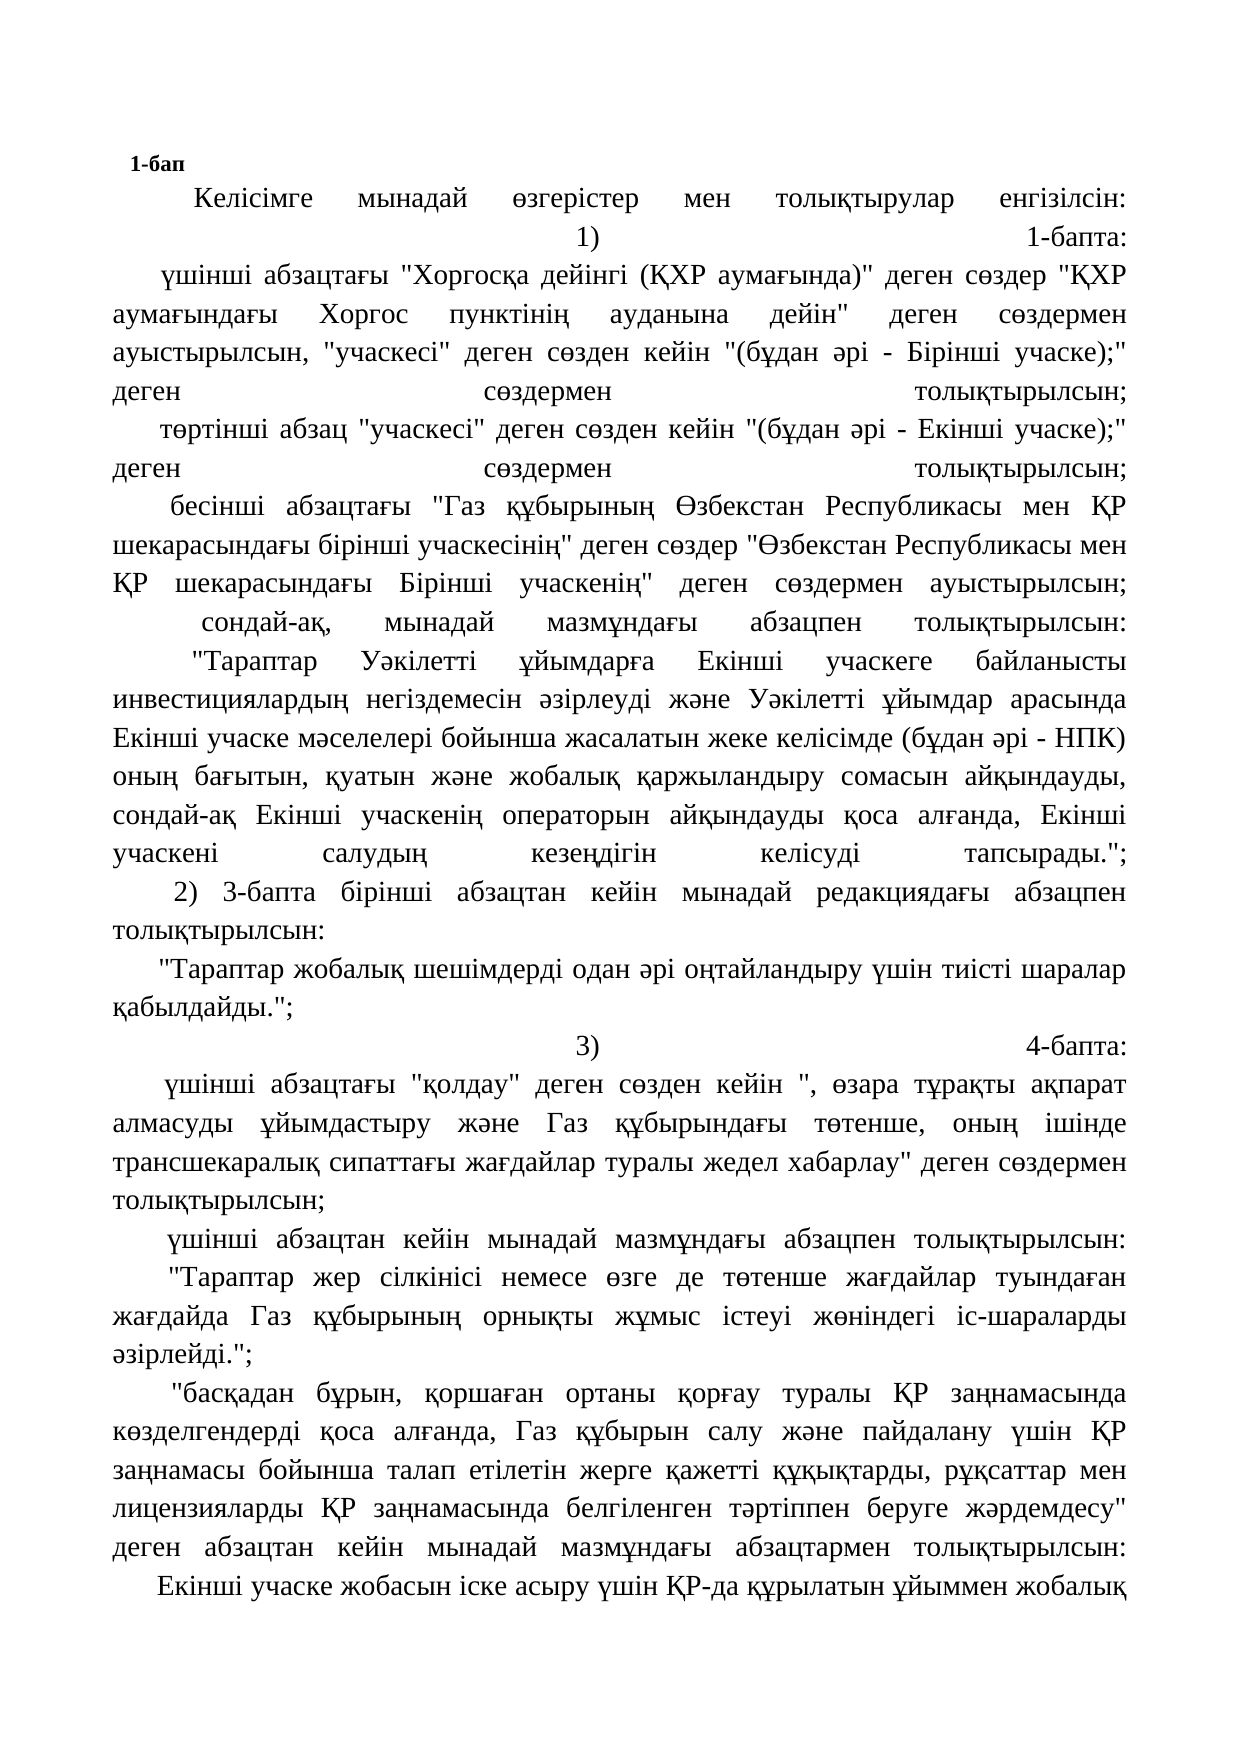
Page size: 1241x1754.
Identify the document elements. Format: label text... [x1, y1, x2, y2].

text 1-бап [112, 150, 1128, 176]
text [112, 180, 1128, 1601]
